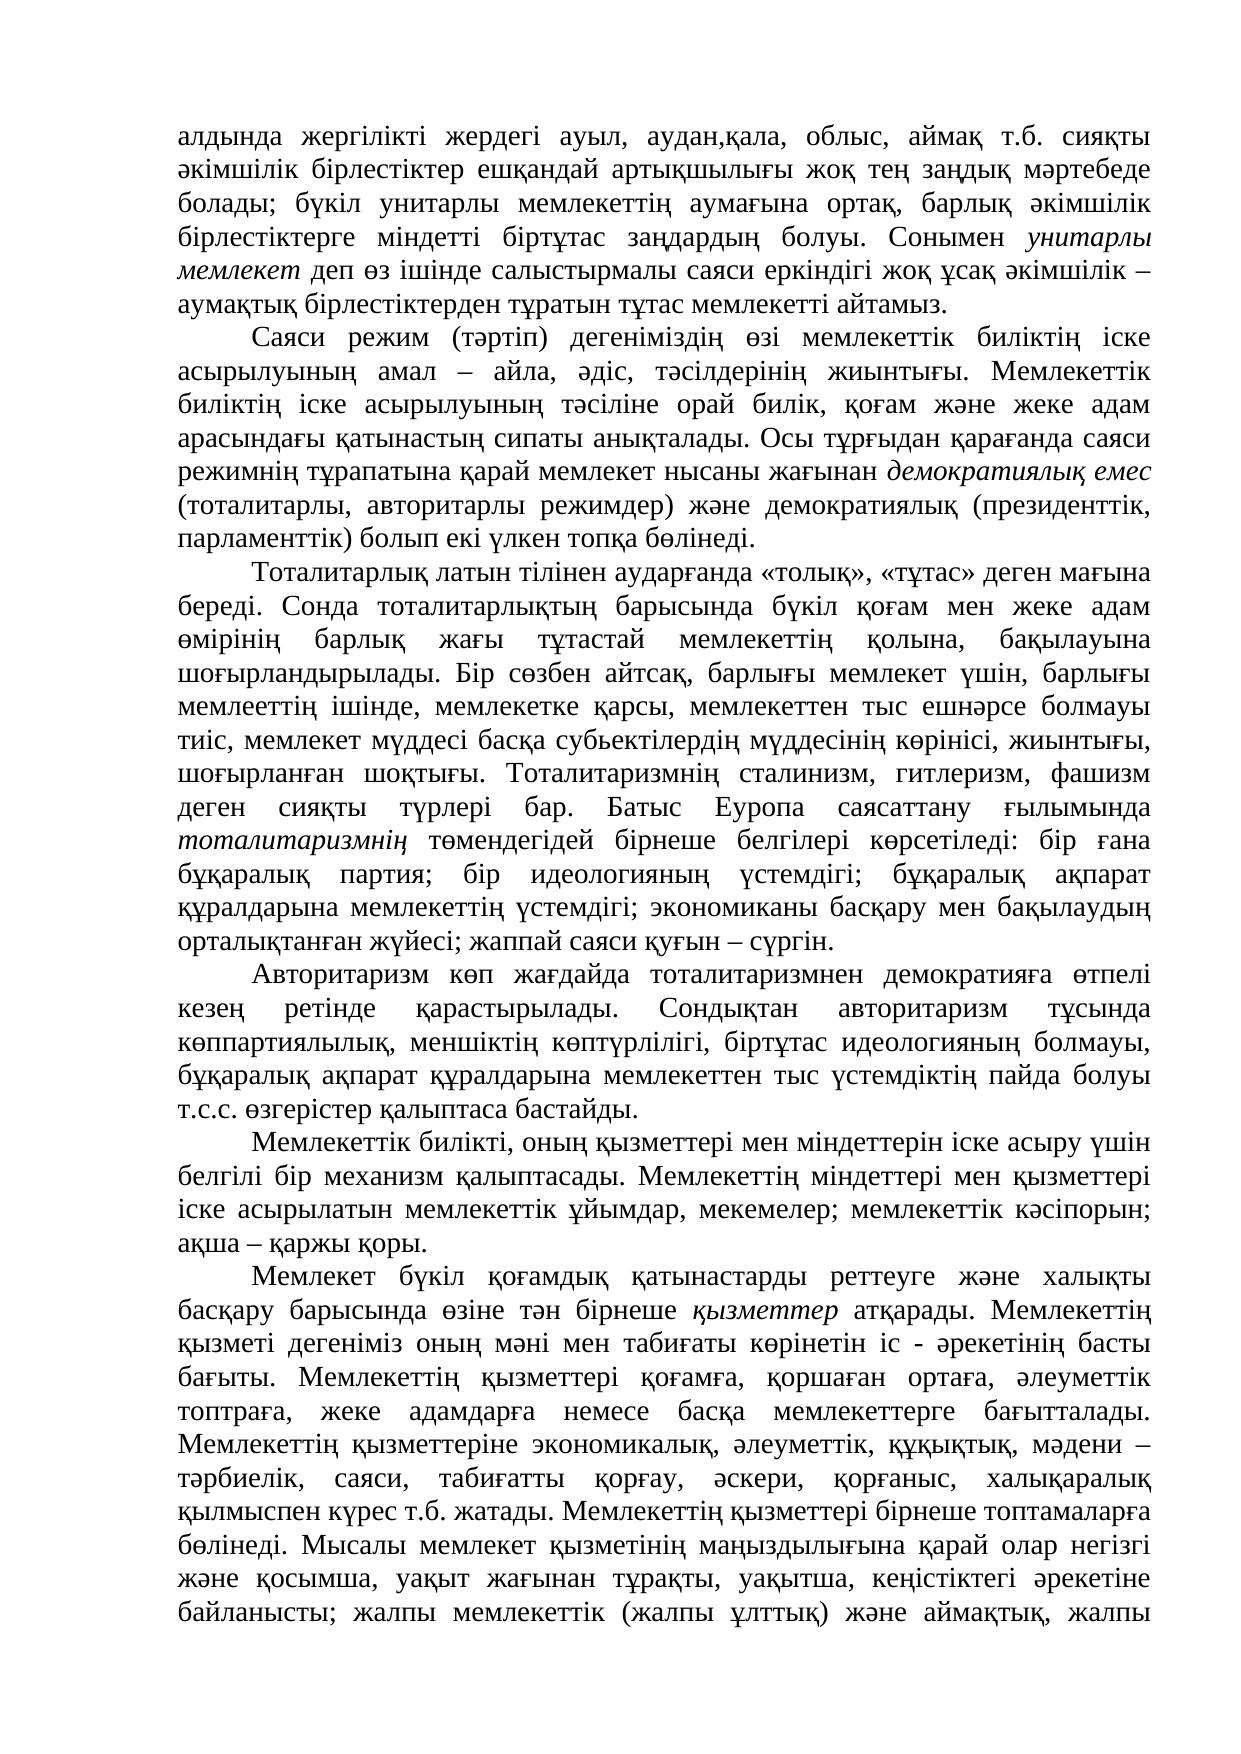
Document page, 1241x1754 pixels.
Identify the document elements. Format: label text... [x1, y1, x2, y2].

text Авторитаризм көп жағдайда тоталитаризмнен демократияға өтпелі кезең ретінде қарастырылады. Сондықтан авторитаризм тұсында көппартиялылық, меншіктің көптүрлілігі, біртұтас идеологияның болмауы, бұқаралық ақпарат құралдарына мемлекеттен тыс үстемдіктің пайда болуы т.с.с. өзгерістер қалыптаса бастайды. [177, 957, 1152, 1124]
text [177, 118, 1152, 319]
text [177, 1258, 1152, 1627]
text Тоталитарлық латын тілінен аударғанда «толық», «тұтас» деген мағына береді. Сонда тоталитарлықтың барысында бүкіл қоғам мен жеке адам өмірінің барлық жағы тұтастай мемлекеттің қолына, бақылауына шоғырландырылады. Бір сөзбен айтсақ, барлығы мемлекет үшін, барлығы мемлееттің ішінде, мемлекетке қарсы, мемлекеттен тыс ешнәрсе болмауы тиіс, мемлекет мүддесі басқа субьектілердің мүддесінің көрінісі, жиынтығы, шоғырланған шоқтығы. Тоталитаризмнің сталинизм, гитлеризм, фашизм деген сияқты түрлері бар. Батыс Еуропа саясаттану ғылымында тоталитаризмнің төмендегідей бірнеше белгілері көрсетіледі: бір ғана бұқаралық партия; бір идеологияның үстемдігі; бұқаралық ақпарат құралдарына мемлекеттің үстемдігі; экономиканы басқару мен бақылаудың орталықтанған жүйесі; жаппай саяси қуғын – сүргін. [177, 554, 1152, 957]
text Саяси режим (тәртіп) дегеніміздің өзі мемлекеттік биліктің іске асырылуының амал – айла, әдіс, тәсілдерінің жиынтығы. Мемлекеттік биліктің іске асырылуының тәсіліне орай билік, қоғам және жеке адам арасындағы қатынастың сипаты анықталады. Осы тұрғыдан қарағанда саяси режимнің тұрапатына қарай мемлекет нысаны жағынан демократиялық емес (тоталитарлы, авторитарлы режимдер) және демократиялық (президенттік, парламенттік) болып екі үлкен топқа бөлінеді. [177, 319, 1152, 554]
text Мемлекеттік билікті, оның қызметтері мен міндеттерін іске асыру үшін белгілі бір механизм қалыптасады. Мемлекеттің міндеттері мен қызметтері іске асырылатын мемлекеттік ұйымдар, мекемелер; мемлекеттік кәсіпорын; ақша – қаржы қоры. [177, 1124, 1152, 1258]
